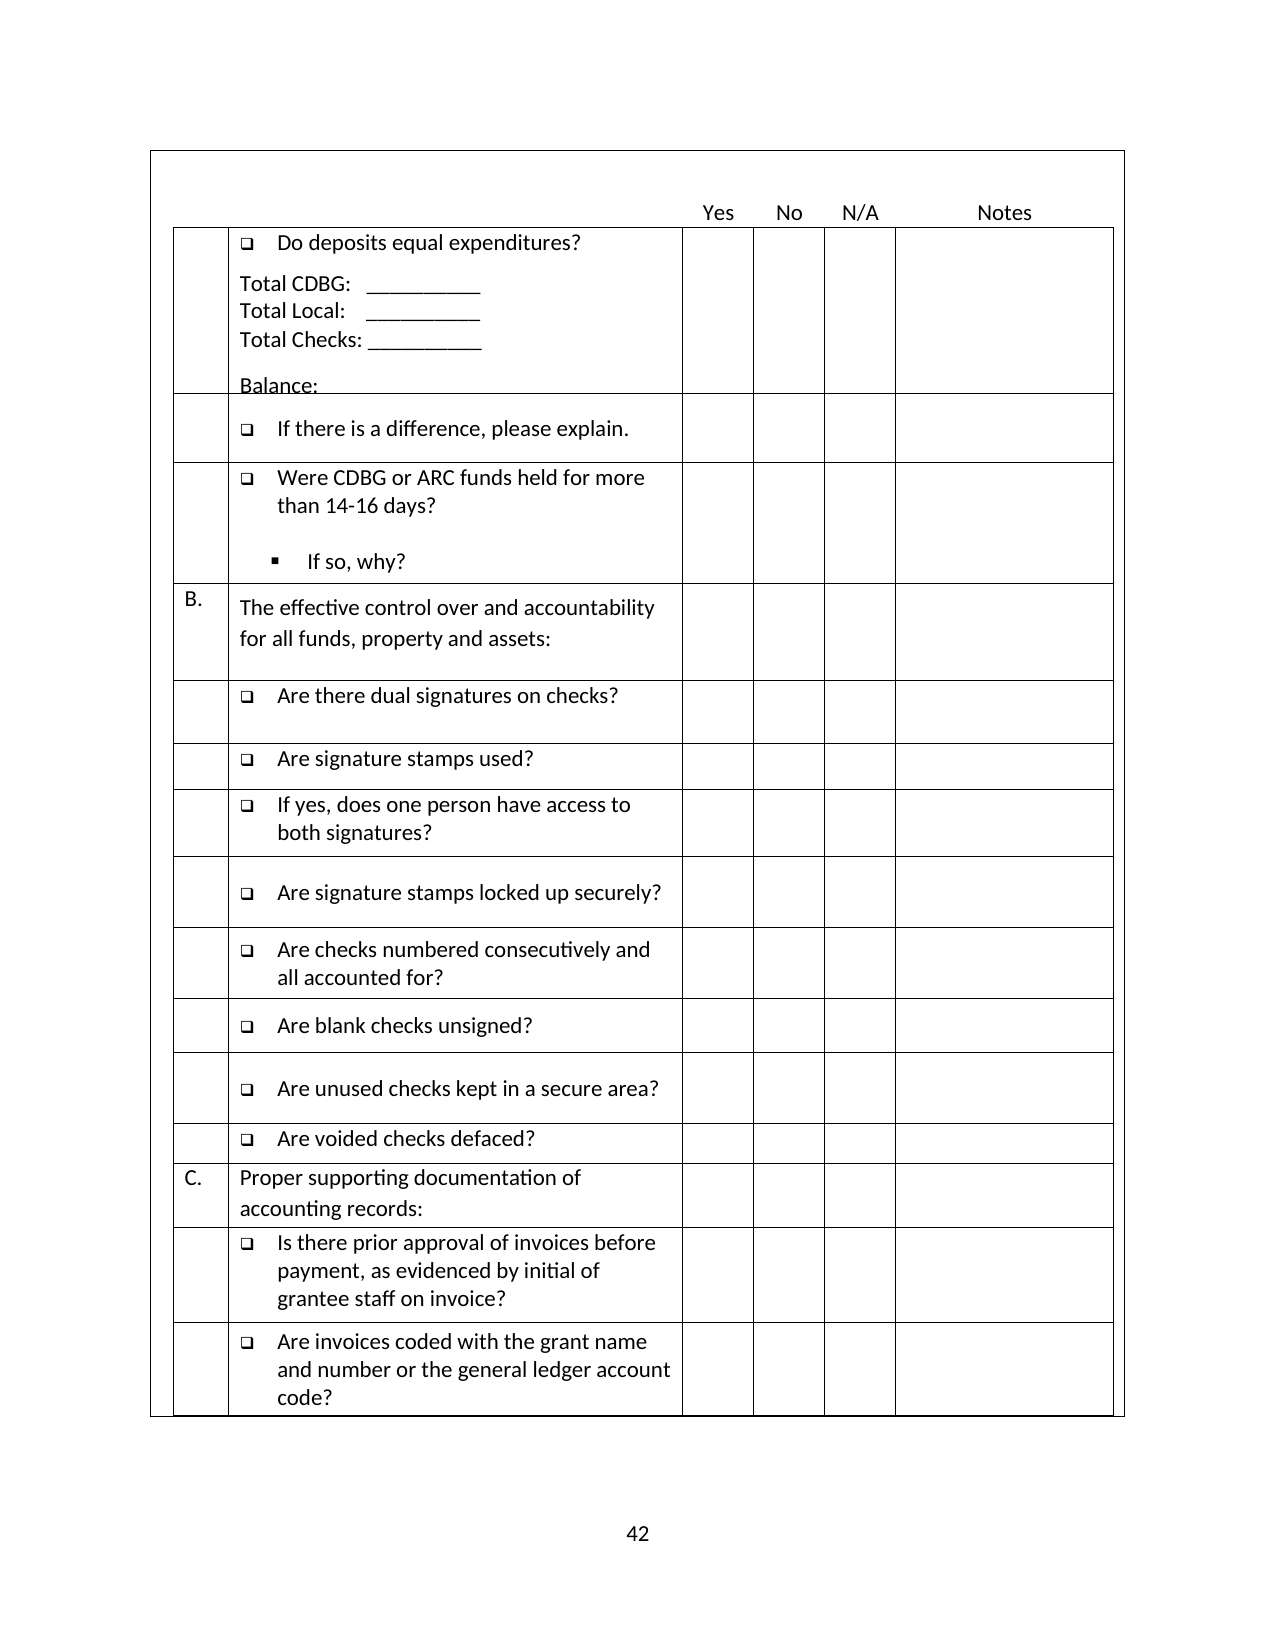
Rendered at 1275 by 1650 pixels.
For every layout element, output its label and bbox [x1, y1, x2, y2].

table_header [151, 151, 1124, 1416]
